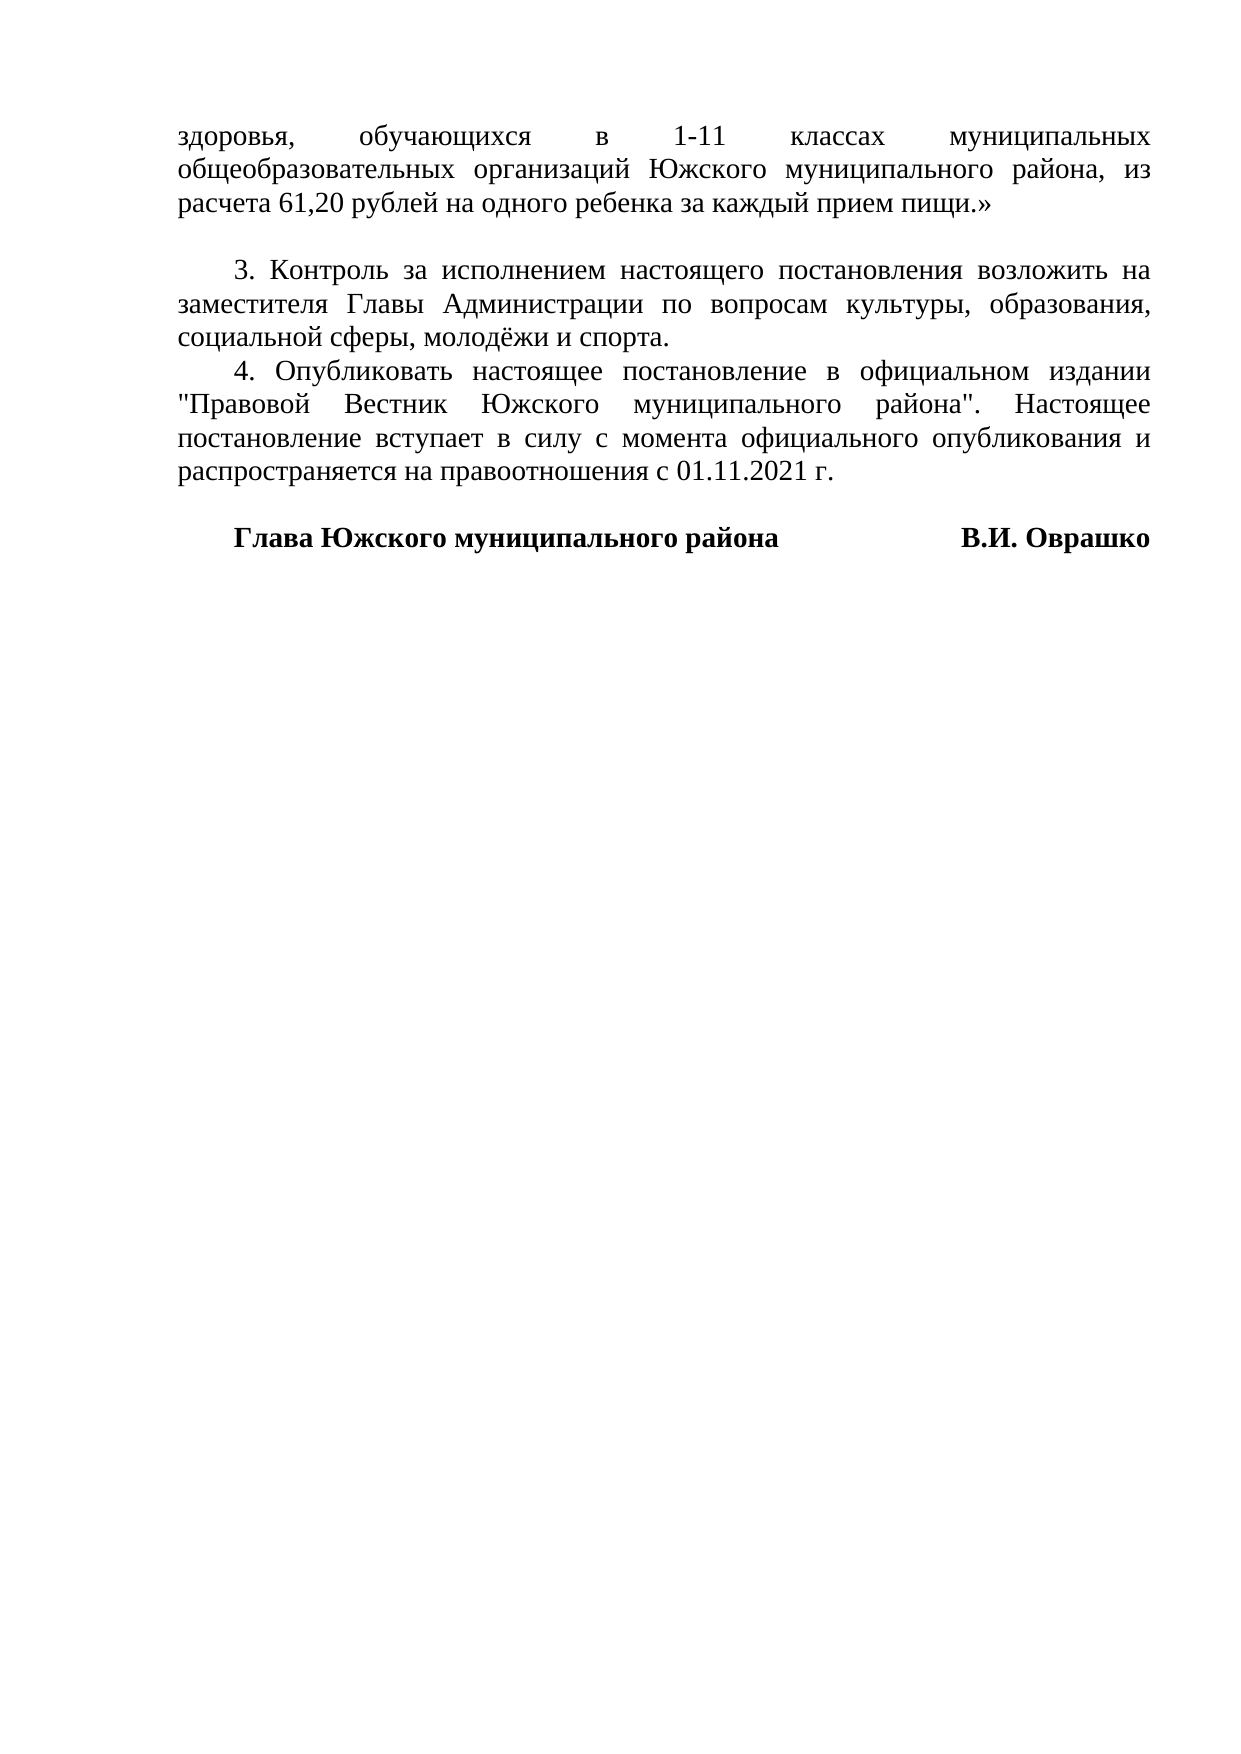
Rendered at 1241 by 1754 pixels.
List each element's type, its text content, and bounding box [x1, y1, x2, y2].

text Глава Южского муниципального района В.И. Оврашко [177, 521, 1152, 554]
text 3. Контроль за исполнением настоящего постановления возложить на заместителя Главы Администрации по вопросам культуры, образования, социальной сферы, молодёжи и спорта. [177, 252, 1152, 353]
text 4. Опубликовать настоящее постановление в официальном издании "Правовой Вестник Южского муниципального района". Настоящее постановление вступает в силу с момента официального опубликования и распространяется на правоотношения с 01.11.2021 г. [177, 353, 1152, 487]
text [177, 118, 1152, 219]
